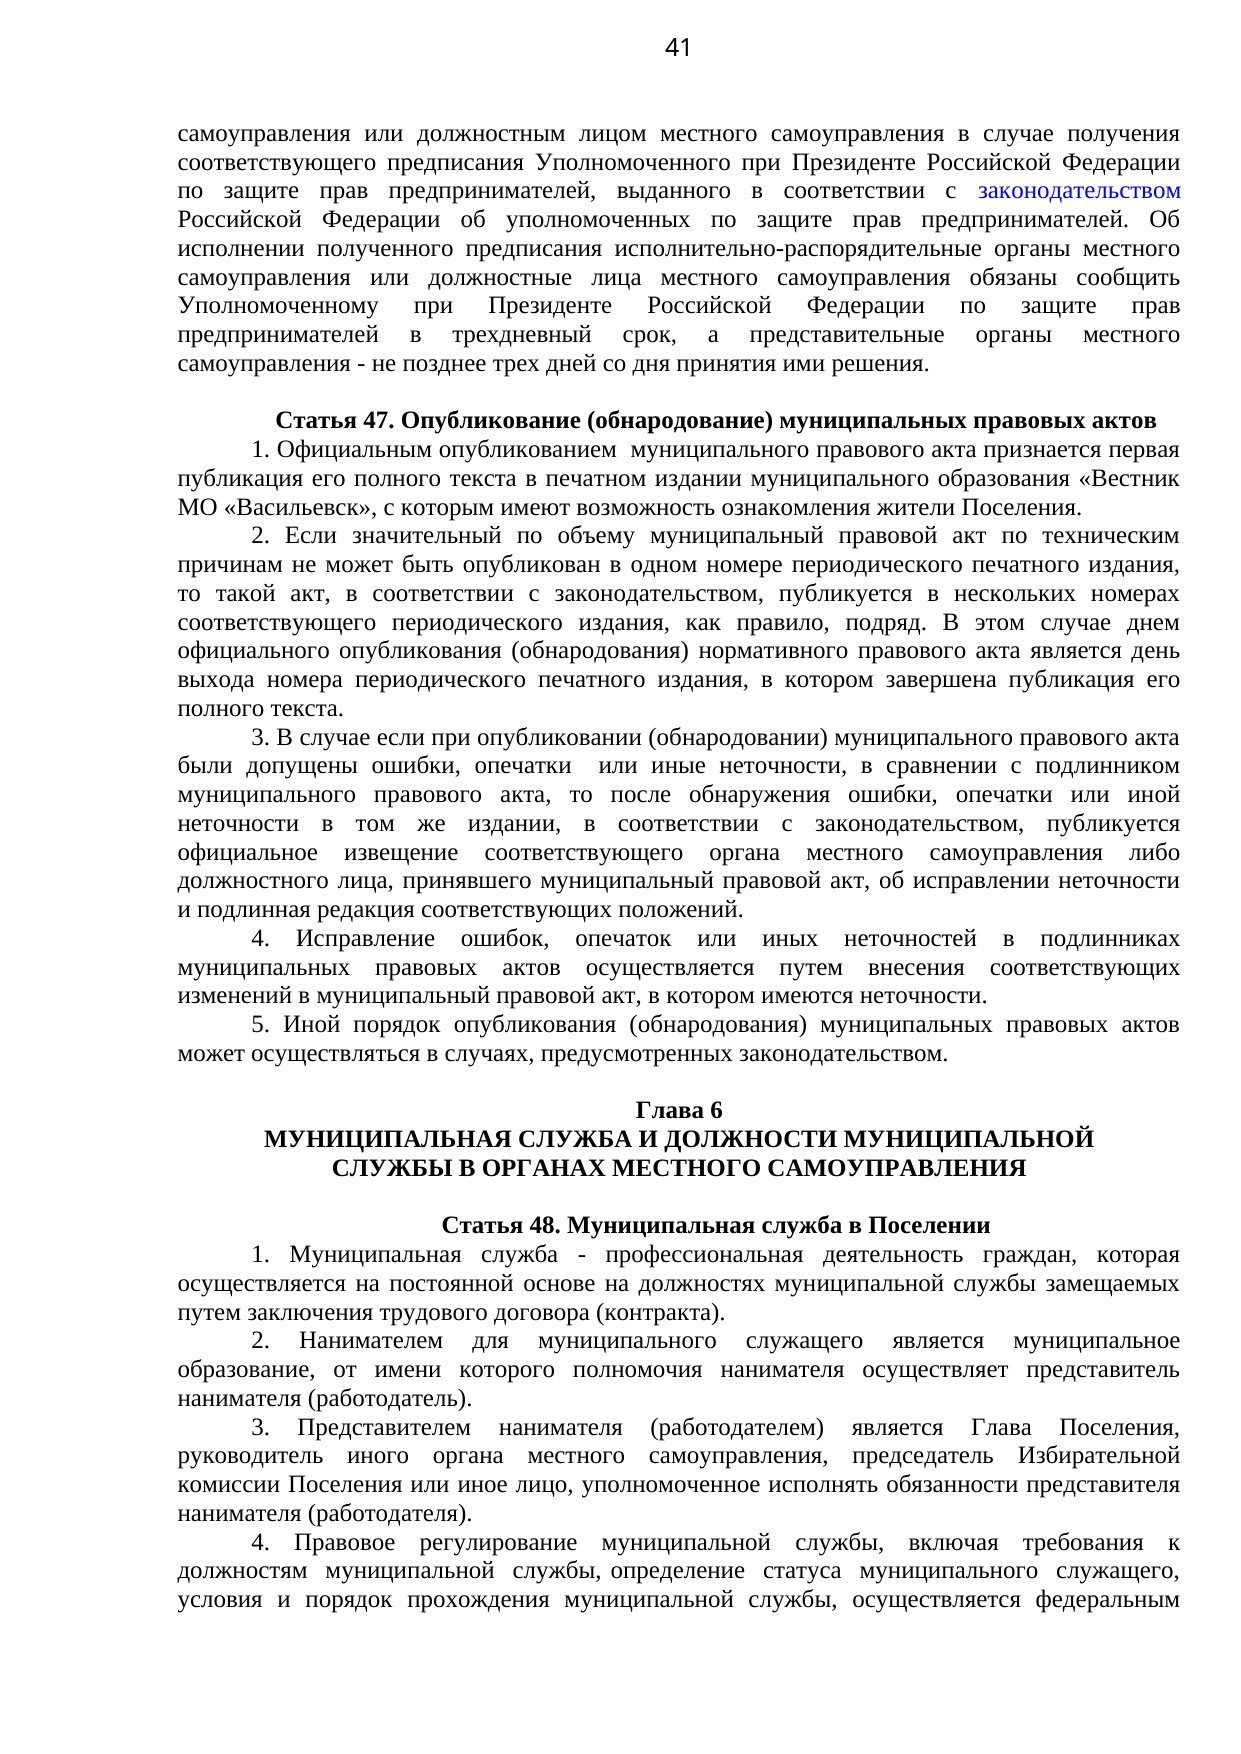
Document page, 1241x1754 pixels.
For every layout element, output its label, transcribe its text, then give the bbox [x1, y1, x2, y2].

text 3. В случае если при опубликовании (обнародовании) муниципального правового акта были допущены ошибки, опечатки или иные неточности, в сравнении с подлинником муниципального правового акта, то после обнаружения ошибки, опечатки или иной неточности в том же издании, в соответствии с законодательством, публикуется официальное извещение соответствующего органа местного самоуправления либо должностного лица, принявшего муниципальный правовой акт, об исправлении неточности и подлинная редакция соответствующих положений. [177, 722, 1181, 923]
text Статья 47. Опубликование (обнародование) муниципальных правовых актов [177, 406, 1181, 434]
text 2. Если значительный по объему муниципальный правовой акт по техническим причинам не может быть опубликован в одном номере периодического печатного издания, то такой акт, в соответствии с законодательством, публикуется в нескольких номерах соответствующего периодического издания, как правило, подряд. В этом случае днем официального опубликования (обнародования) нормативного правового акта является день выхода номера периодического печатного издания, в котором завершена публикация его полного текста. [177, 521, 1181, 722]
text Статья 48. Муниципальная служба в Поселении [177, 1211, 1181, 1239]
text МУНИЦИПАЛЬНАЯ СЛУЖБА И ДОЛЖНОСТИ МУНИЦИПАЛЬНОЙ [177, 1124, 1181, 1153]
text Глава 6 [177, 1096, 1181, 1124]
text 1. Официальным опубликованием муниципального правового акта признается первая публикация его полного текста в печатном издании муниципального образования «Вестник МО «Васильевск», с которым имеют возможность ознакомления жители Поселения. [177, 434, 1181, 521]
text 5. Иной порядок опубликования (обнародования) муниципальных правовых актов может осуществляться в случаях, предусмотренных законодательством. [177, 1009, 1181, 1067]
text 3. Представителем нанимателя (работодателем) является Глава Поселения, руководитель иного органа местного самоуправления, председатель Избирательной комиссии Поселения или иное лицо, уполномоченное исполнять обязанности представителя нанимателя (работодателя). [177, 1412, 1181, 1527]
text 1. Муниципальная служба - профессиональная деятельность граждан, которая осуществляется на постоянной основе на должностях муниципальной службы замещаемых путем заключения трудового договора (контракта). [177, 1239, 1181, 1326]
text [177, 118, 1181, 377]
text СЛУЖБЫ В ОРГАНАХ МЕСТНОГО САМОУПРАВЛЕНИЯ [177, 1153, 1181, 1182]
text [177, 1527, 1181, 1613]
text 2. Нанимателем для муниципального служащего является муниципальное образование, от имени которого полномочия нанимателя осуществляет представитель нанимателя (работодатель). [177, 1326, 1181, 1412]
text 4. Исправление ошибок, опечаток или иных неточностей в подлинниках муниципальных правовых актов осуществляется путем внесения соответствующих изменений в муниципальный правовой акт, в котором имеются неточности. [177, 923, 1181, 1009]
